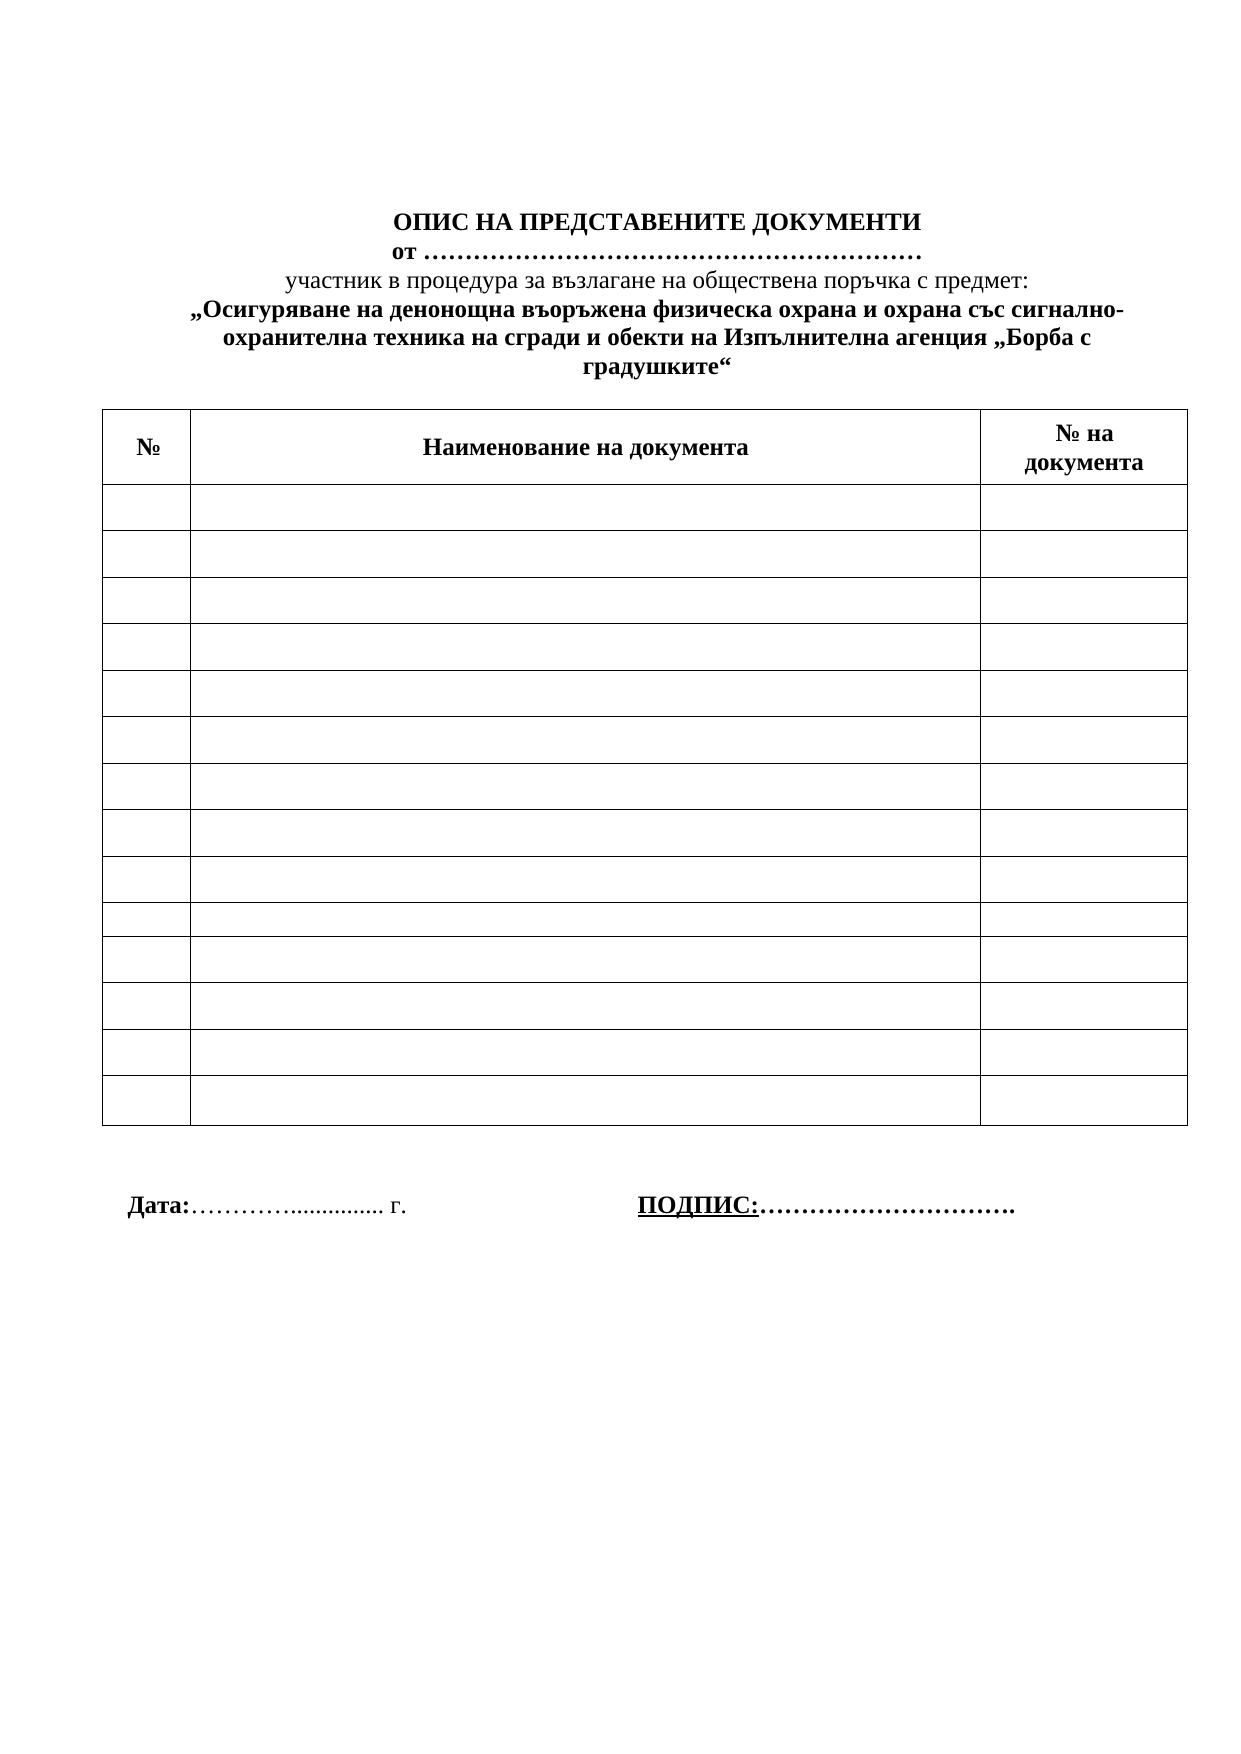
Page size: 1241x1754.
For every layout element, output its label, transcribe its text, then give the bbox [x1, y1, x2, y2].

table_cell [191, 578, 980, 623]
table_cell [103, 810, 190, 856]
table_cell [981, 1076, 1187, 1125]
table_header Наименование на документа [191, 410, 980, 484]
table_cell [191, 903, 980, 936]
table_cell [981, 531, 1187, 577]
table_cell [191, 717, 980, 763]
table_cell [191, 485, 980, 530]
table_cell [191, 810, 980, 856]
table_cell [981, 764, 1187, 809]
table_cell [103, 624, 190, 670]
table_cell [191, 1030, 980, 1075]
table_cell [981, 903, 1187, 936]
table_cell [981, 937, 1187, 982]
table_cell [981, 717, 1187, 763]
text Дата:…………............... г. ПОДПИС:…………………………. [112, 1190, 1128, 1219]
table_cell [103, 1030, 190, 1075]
table_cell [981, 857, 1187, 902]
table_cell [191, 531, 980, 577]
table_cell [191, 983, 980, 1029]
table_header № [103, 410, 190, 484]
table_cell [103, 1076, 190, 1125]
table_cell [191, 764, 980, 809]
table_cell [103, 764, 190, 809]
table_cell [103, 671, 190, 716]
table_cell [103, 857, 190, 902]
table_cell [191, 671, 980, 716]
table_cell [103, 983, 190, 1029]
table_cell [191, 624, 980, 670]
table_cell [191, 937, 980, 982]
table_cell [981, 485, 1187, 530]
table_header № на документа [981, 410, 1187, 484]
table_cell [981, 810, 1187, 856]
table_cell [103, 578, 190, 623]
text участник в процедура за възлагане на обществена поръчка с предмет: [186, 265, 1128, 294]
table_cell [981, 578, 1187, 623]
table_cell [981, 671, 1187, 716]
table_cell [981, 983, 1187, 1029]
table_cell [103, 937, 190, 982]
table_cell [191, 857, 980, 902]
table_cell [191, 1076, 980, 1125]
table_cell [981, 624, 1187, 670]
table_cell [103, 717, 190, 763]
table_cell [981, 1030, 1187, 1075]
table_cell [103, 531, 190, 577]
text от …………………………………………………… [186, 236, 1128, 265]
text ОПИС НА ПРЕДСТАВЕНИТЕ ДОКУМЕНТИ [186, 207, 1128, 236]
table_cell [103, 903, 190, 936]
text „Осигуряване на денонощна въоръжена физическа охрана и охрана със сигнално-охранителна техника на сгради и обекти на Изпълнителна агенция „Борба с градушките“ [186, 294, 1128, 380]
table_cell [103, 485, 190, 530]
